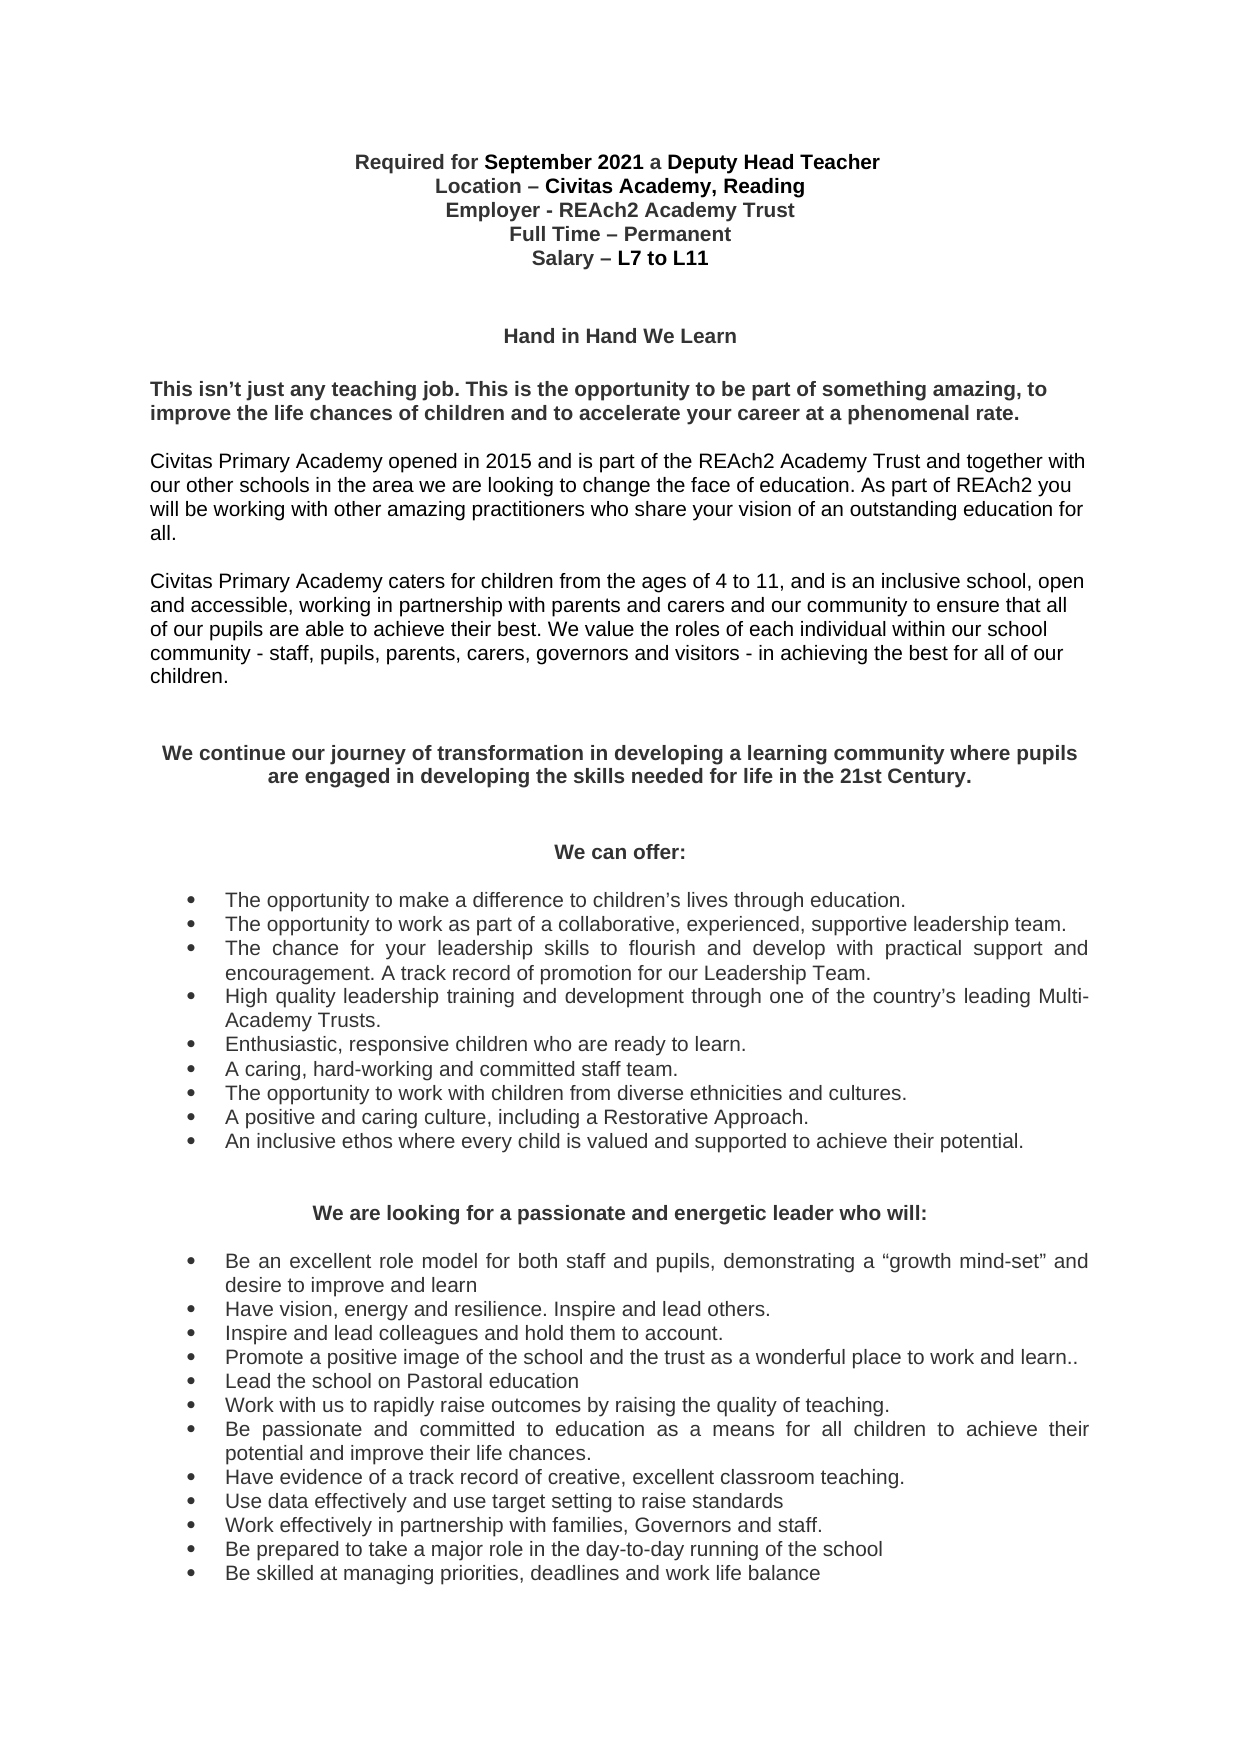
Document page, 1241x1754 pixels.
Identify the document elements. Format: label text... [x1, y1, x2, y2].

text Hand in Hand We Learn [150, 299, 1090, 348]
list The opportunity to work with children from diverse ethnicities and cultures. [187, 1080, 1090, 1104]
list Be skilled at managing priorities, deadlines and work life balance [187, 1561, 1090, 1585]
list A positive and caring culture, including a Restorative Approach. [187, 1104, 1090, 1128]
text This isn’t just any teaching job. This is the opportunity to be part of something amazing, to improve the life chances of children and to accelerate your career at a phenomenal rate. [150, 377, 1090, 425]
text We can offer: [150, 840, 1090, 864]
list Lead the school on Pastoral education [187, 1369, 1090, 1393]
text Civitas Primary Academy opened in 2015 and is part of the REAch2 Academy Trust and together with our other schools in the area we are looking to change the face of education. As part of REAch2 you will be working with other amazing practitioners who share your vision of an outstanding education for all. [150, 449, 1090, 544]
list An inclusive ethos where every child is valued and supported to achieve their potential. [187, 1128, 1090, 1153]
list Inspire and lead colleagues and hold them to account. [187, 1321, 1090, 1344]
text We continue our journey of transformation in developing a learning community where pupils are engaged in developing the skills needed for life in the 21st Century. [150, 716, 1090, 788]
text Employer - REAch2 Academy Trust Full Time – Permanent Salary – L7 to L11 [150, 198, 1090, 270]
list Be passionate and committed to education as a means for all children to achieve their potential and improve their life chances. [187, 1417, 1090, 1465]
list Promote a positive image of the school and the trust as a wonderful place to work and learn.. [187, 1344, 1090, 1369]
list Use data effectively and use target setting to raise standards [187, 1489, 1090, 1513]
list The opportunity to make a difference to children’s lives through education. [187, 888, 1090, 912]
list Work effectively in partnership with families, Governors and staff. [187, 1513, 1090, 1537]
list Enthusiastic, responsive children who are ready to learn. [187, 1032, 1090, 1056]
text We are looking for a passionate and energetic leader who will: [150, 1201, 1090, 1224]
text Civitas Primary Academy caters for children from the ages of 4 to 11, and is an inclusive school, open and accessible, working in partnership with parents and carers and our community to ensure that all of our pupils are able to achieve their best. We value the roles of each individual within our school community - staff, pupils, parents, carers, governors and visitors - in achieving the best for all of our children. [150, 568, 1090, 688]
list Work with us to rapidly raise outcomes by raising the quality of teaching. [187, 1393, 1090, 1417]
list Be an excellent role model for both staff and pupils, demonstrating a “growth mind-set” and desire to improve and learn [187, 1248, 1090, 1296]
text Required for September 2021 a Deputy Head Teacher Location – Civitas Academy, Reading [150, 150, 1090, 198]
list High quality leadership training and development through one of the country’s leading Multi-Academy Trusts. [187, 984, 1090, 1032]
list Have vision, energy and resilience. Inspire and lead others. [187, 1296, 1090, 1321]
list Be prepared to take a major role in the day-to-day running of the school [187, 1537, 1090, 1561]
list Have evidence of a track record of creative, excellent classroom teaching. [187, 1465, 1090, 1489]
list A caring, hard-working and committed staff team. [187, 1056, 1090, 1080]
list The chance for your leadership skills to flourish and develop with practical support and encouragement. A track record of promotion for our Leadership Team. [187, 936, 1090, 984]
list The opportunity to work as part of a collaborative, experienced, supportive leadership team. [187, 912, 1090, 936]
